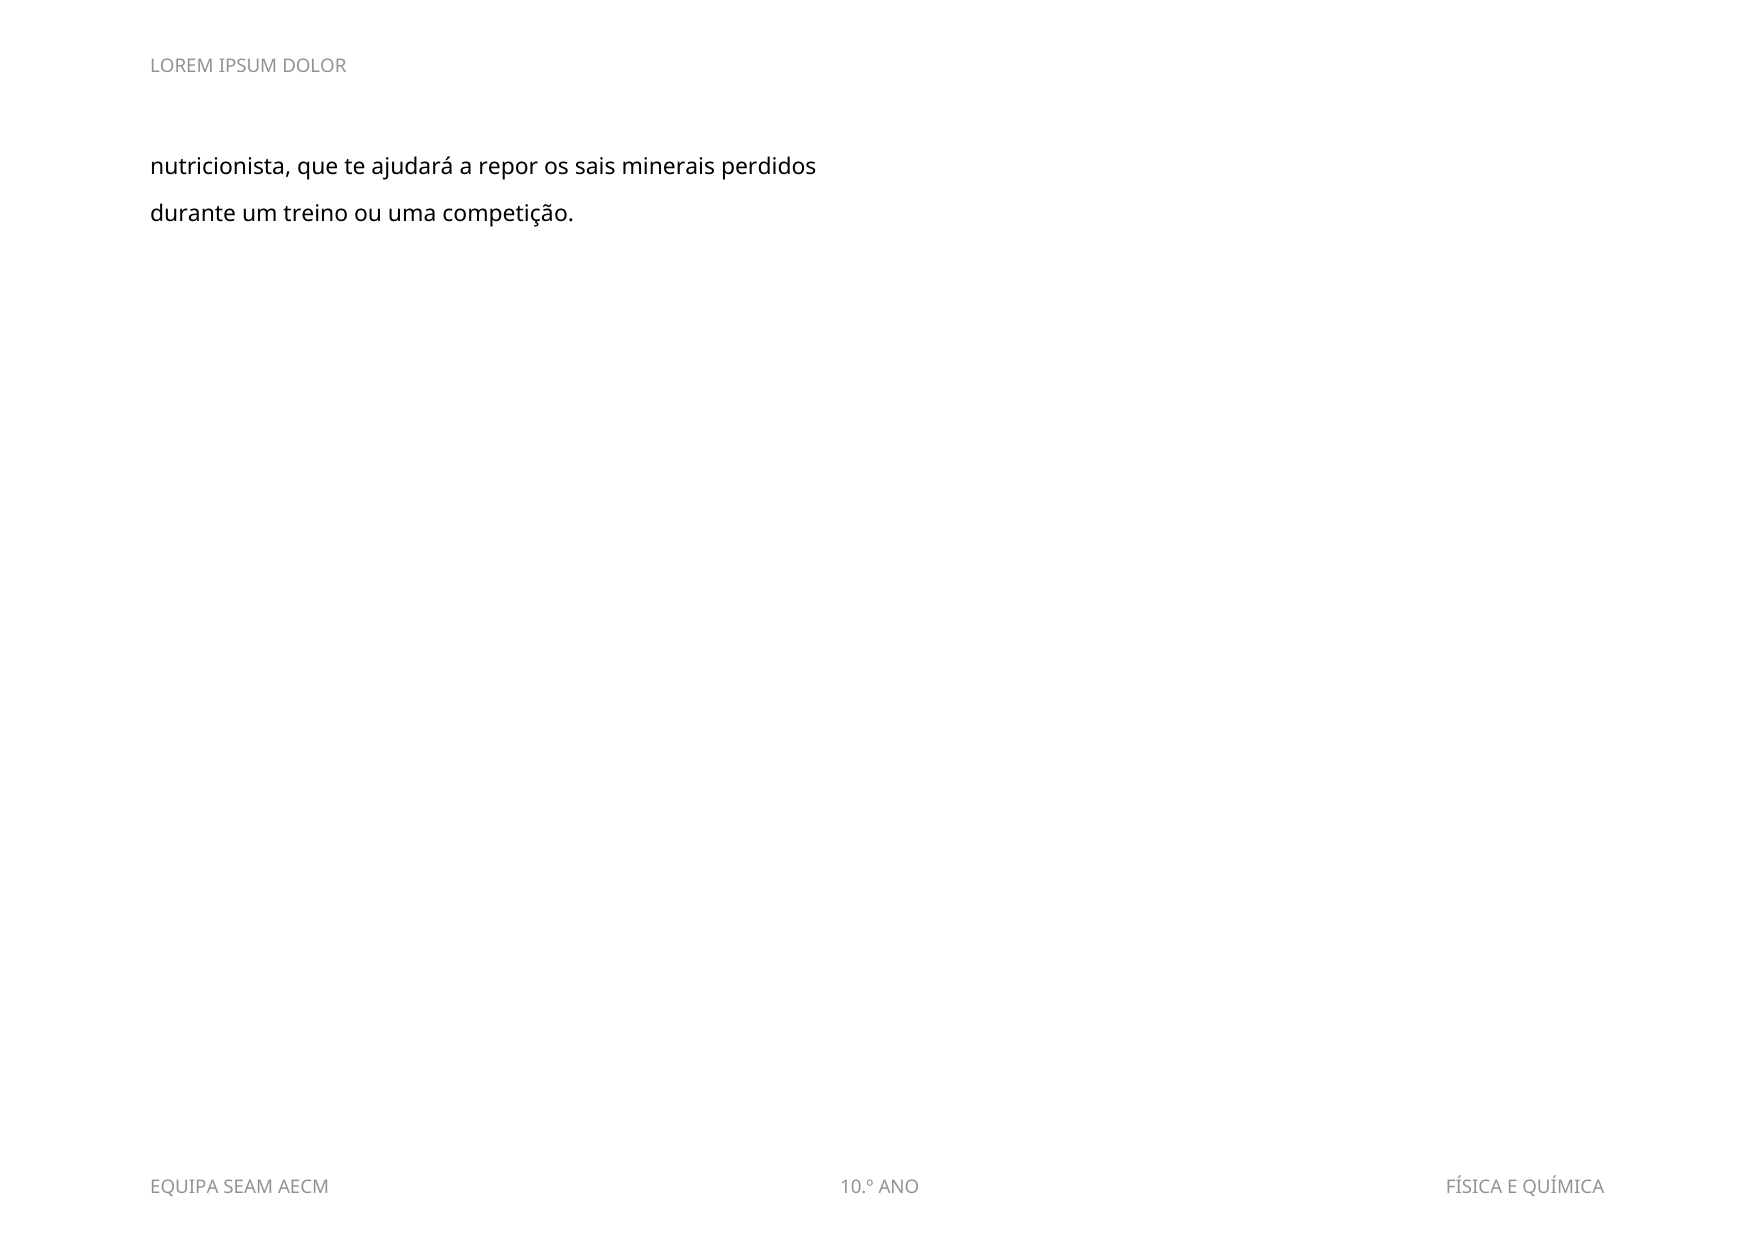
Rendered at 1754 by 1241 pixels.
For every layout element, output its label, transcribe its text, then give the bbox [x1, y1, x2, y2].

text O objetivo deste guião é aprenderes a preparar soluções a partir de solutos sólido, utilizando para esse efeito a preparação de uma bebida isotónica, recomendada pelo teu nutricionista, que te ajudará a repor os sais minerais perdidos durante um treino ou uma competição. [150, 150, 841, 228]
